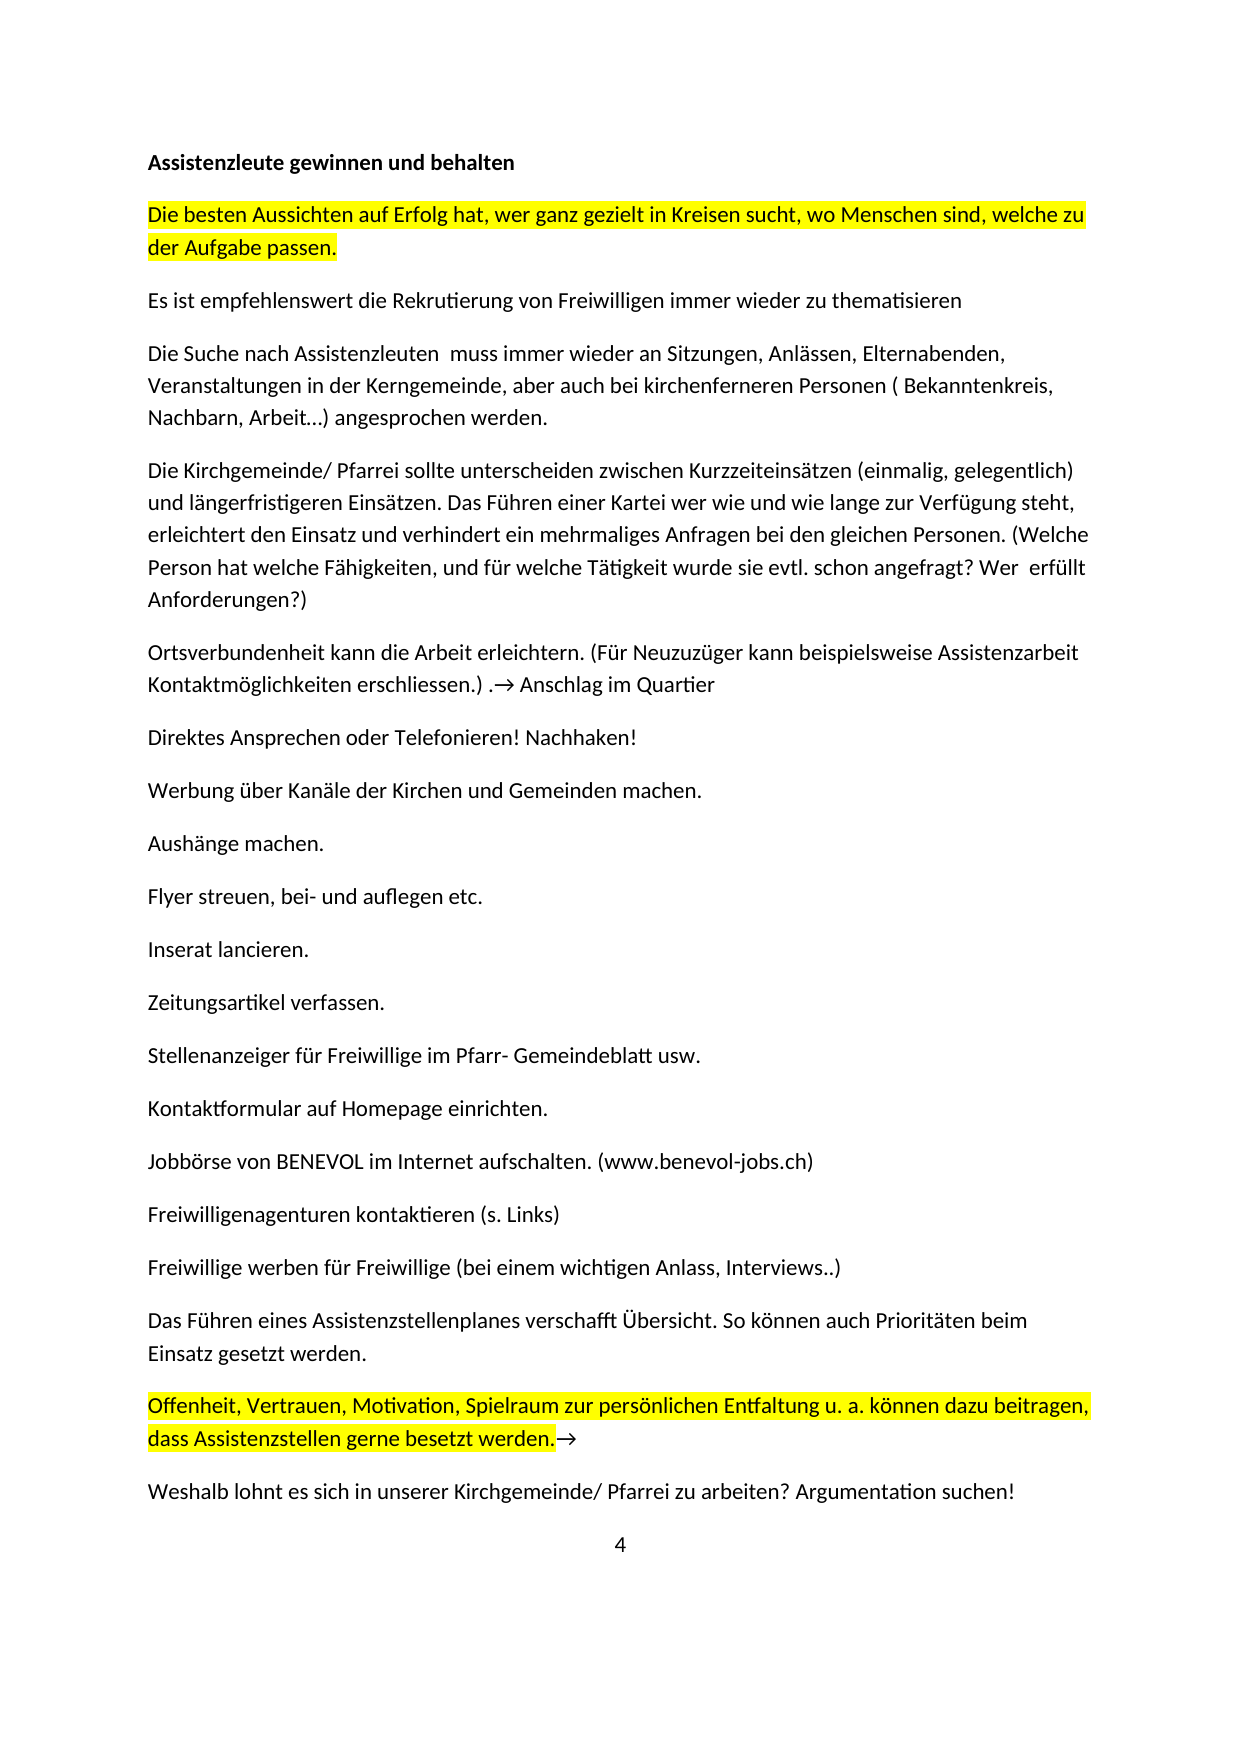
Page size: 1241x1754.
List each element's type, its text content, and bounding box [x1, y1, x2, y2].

text Zeitungsartikel verfassen. [148, 988, 1093, 1016]
text Weshalb lohnt es sich in unserer Kirchgemeinde/ Pfarrei zu arbeiten? Argumentation suchen! [148, 1477, 1093, 1505]
text Jobbörse von BENEVOL im Internet aufschalten. (www.benevol-jobs.ch) [148, 1147, 1093, 1175]
text Werbung über Kanäle der Kirchen und Gemeinden machen. [148, 776, 1093, 804]
text Direktes Ansprechen oder Telefonieren! Nachhaken! [148, 723, 1093, 751]
text Stellenanzeiger für Freiwillige im Pfarr- Gemeindeblatt usw. [148, 1041, 1093, 1069]
text Die Suche nach Assistenzleuten muss immer wieder an Sitzungen, Anlässen, Elternabenden, Veranstaltungen in der Kerngemeinde, aber auch bei kirchenferneren Personen ( Bekanntenkreis, Nachbarn, Arbeit…) angesprochen werden. [148, 339, 1093, 431]
text Freiwillige werben für Freiwillige (bei einem wichtigen Anlass, Interviews..) [148, 1253, 1093, 1281]
text Assistenzleute gewinnen und behalten [148, 148, 1093, 176]
text 4 [148, 1530, 1093, 1558]
text Kontaktformular auf Homepage einrichten. [148, 1094, 1093, 1122]
text Inserat lancieren. [148, 935, 1093, 963]
text Offenheit, Vertrauen, Motivation, Spielraum zur persönlichen Entfaltung u. a. können dazu beitragen, dass Assistenzstellen gerne besetzt werden.→ [148, 1392, 1093, 1452]
text Es ist empfehlenswert die Rekrutierung von Freiwilligen immer wieder zu thematisieren [148, 286, 1093, 314]
text Freiwilligenagenturen kontaktieren (s. Links) [148, 1200, 1093, 1228]
text Die besten Aussichten auf Erfolg hat, wer ganz gezielt in Kreisen sucht, wo Menschen sind, welche zu der Aufgabe passen. [148, 201, 1093, 261]
text Flyer streuen, bei- und auflegen etc. [148, 882, 1093, 910]
text Die Kirchgemeinde/ Pfarrei sollte unterscheiden zwischen Kurzzeiteinsätzen (einmalig, gelegentlich) und längerfristigeren Einsätzen. Das Führen einer Kartei wer wie und wie lange zur Verfügung steht, erleichtert den Einsatz und verhindert ein mehrmaliges Anfragen bei den gleichen Personen. (Welche Person hat welche Fähigkeiten, und für welche Tätigkeit wurde sie evtl. schon angefragt? Wer erfüllt Anforderungen?) [148, 456, 1093, 613]
text Das Führen eines Assistenzstellenplanes verschafft Übersicht. So können auch Prioritäten beim Einsatz gesetzt werden. [148, 1306, 1093, 1367]
text Ortsverbundenheit kann die Arbeit erleichtern. (Für Neuzuzüger kann beispielsweise Assistenzarbeit Kontaktmöglichkeiten erschliessen.) .→ Anschlag im Quartier [148, 638, 1093, 698]
text Aushänge machen. [148, 829, 1093, 857]
